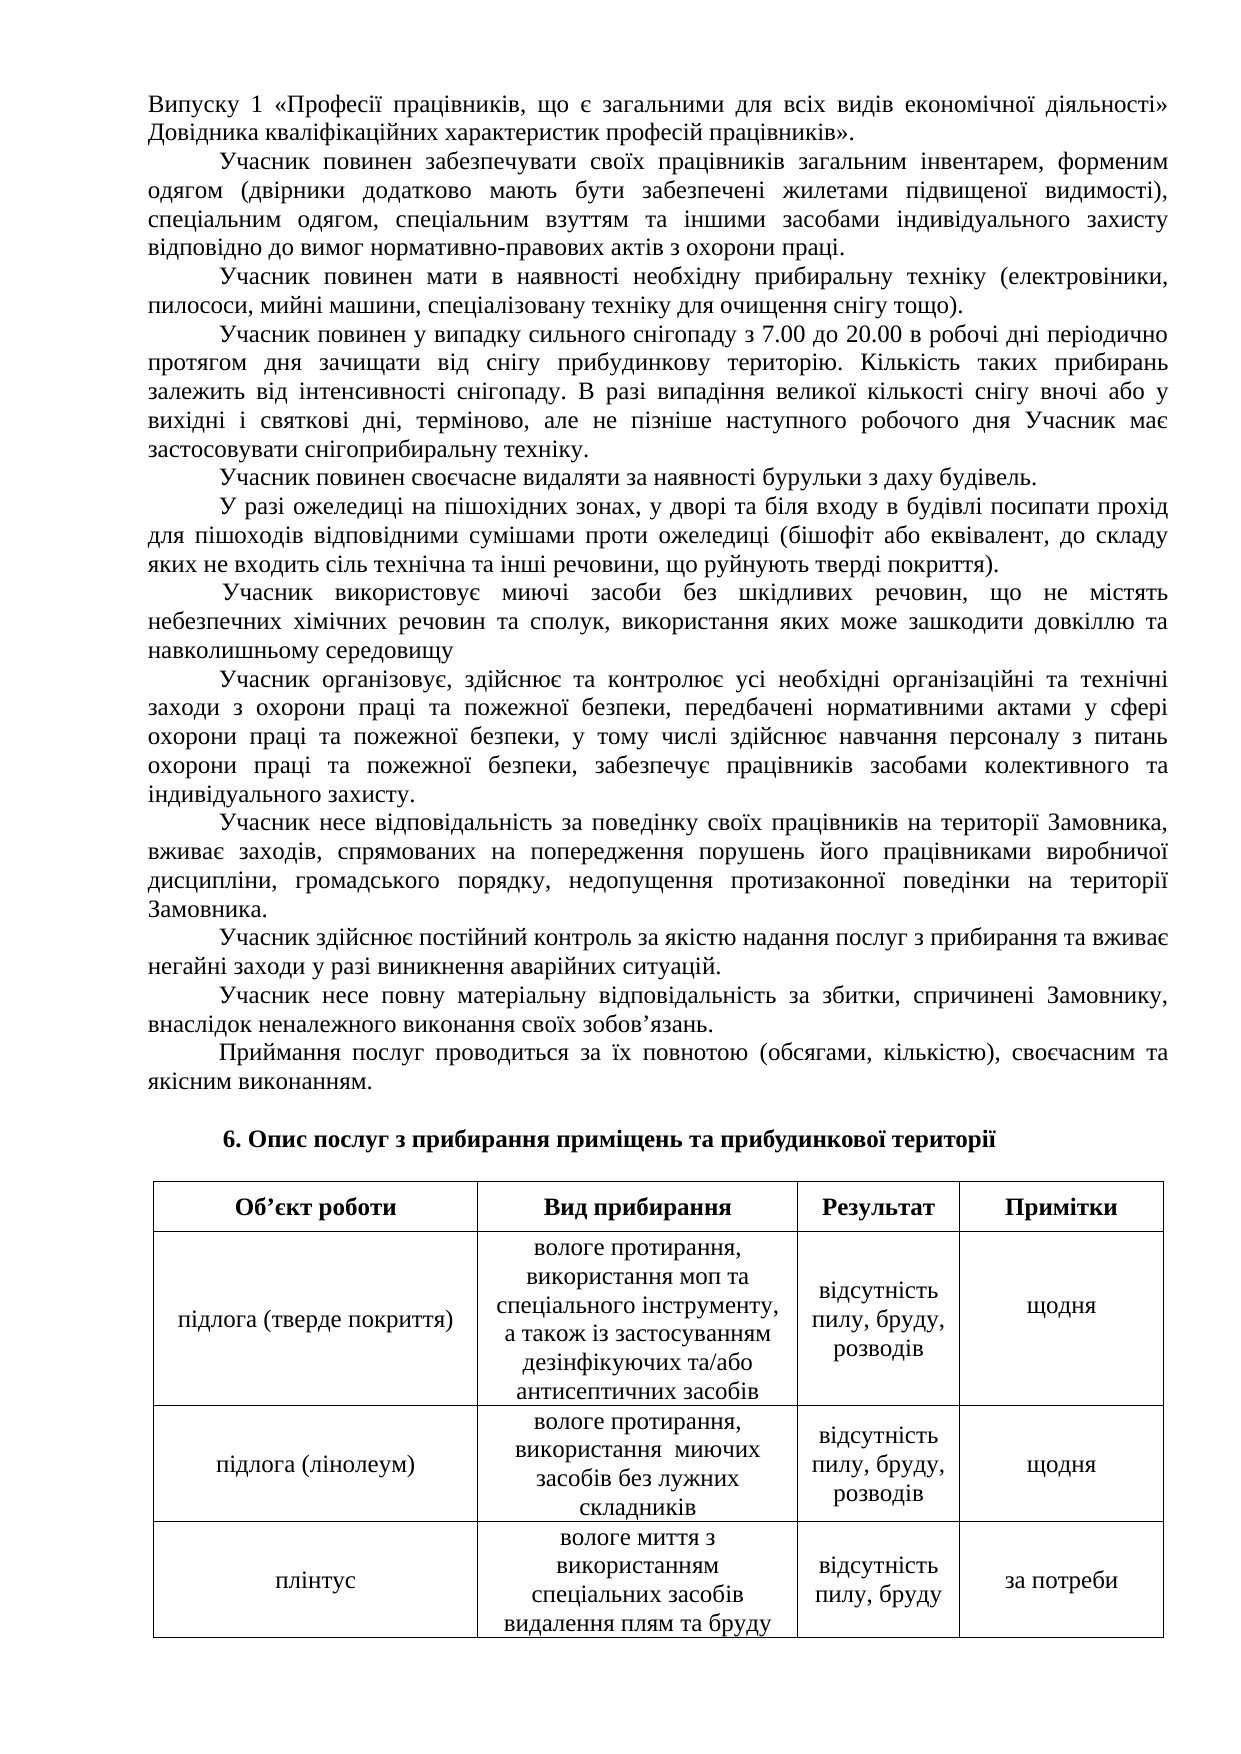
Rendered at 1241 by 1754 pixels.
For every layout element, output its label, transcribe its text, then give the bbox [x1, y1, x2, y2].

text 6. Опис послуг з прибирання приміщень та прибудинкової території [223, 1124, 1169, 1152]
table_cell за потреби [960, 1522, 1163, 1637]
table_header Об’єкт роботи [154, 1182, 477, 1231]
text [148, 89, 1169, 146]
table_cell вологе протирання, використання миючих засобів без лужних складників [478, 1406, 797, 1521]
table_cell плінтус [154, 1522, 477, 1637]
table_cell вологе протирання, використання моп та спеціального інструменту, а також із застосуванням дезінфікуючих та/або антисептичних засобів [478, 1232, 797, 1405]
text Учасник використовує миючі засоби без шкідливих речовин, що не містять небезпечних хімічних речовин та сполук, використання яких може зашкодити довкіллю та навколишньому середовищу [148, 577, 1169, 664]
text Учасник повинен своєчасне видаляти за наявності бурульки з даху будівель. [148, 462, 1169, 491]
text Учасник здійснює постійний контроль за якістю надання послуг з прибирання та вживає негайні заходи у разі виникнення аварійних ситуацій. [148, 922, 1169, 980]
table_cell вологе миття з використанням спеціальних засобів видалення плям та бруду [478, 1522, 797, 1637]
table_cell підлога (лінолеум) [154, 1406, 477, 1521]
table_header Примітки [960, 1182, 1163, 1231]
text Учасник повинен забезпечувати своїх працівників загальним інвентарем, форменим одягом (двірники додатково мають бути забезпечені жилетами підвищеної видимості), спеціальним одягом, спеціальним взуттям та іншими засобами індивідуального захисту відповідно до вимог нормативно-правових актів з охорони праці. [148, 146, 1169, 261]
text Учасник несе відповідальність за поведінку своїх працівників на території Замовника, вживає заходів, спрямованих на попередження порушень його працівниками виробничої дисципліни, громадського порядку, недопущення протизаконної поведінки на території Замовника. [148, 807, 1169, 922]
table_cell відсутність пилу, бруду [798, 1522, 959, 1637]
table_header Результат [798, 1182, 959, 1231]
text Приймання послуг проводиться за їх повнотою (обсягами, кількістю), своєчасним та якісним виконанням. [148, 1037, 1169, 1095]
text Учасник повинен мати в наявності необхідну прибиральну техніку (електровіники, пилососи, мийні машини, спеціалізовану техніку для очищення снігу тощо). [148, 261, 1169, 319]
text Учасник несе повну матеріальну відповідальність за збитки, спричинені Замовнику, внаслідок неналежного виконання своїх зобов’язань. [148, 980, 1169, 1037]
table_header Вид прибирання [478, 1182, 797, 1231]
table_cell підлога (тверде покриття) [154, 1232, 477, 1405]
text Учасник повинен у випадку сильного снігопаду з 7.00 до 20.00 в робочі дні періодично протягом дня зачищати від снігу прибудинкову територію. Кількість таких прибирань залежить від інтенсивності снігопаду. В разі випадіння великої кількості снігу вночі або у вихідні і святкові дні, терміново, але не пізніше наступного робочого дня Учасник має застосовувати снігоприбиральну техніку. [148, 319, 1169, 462]
table_cell відсутність пилу, бруду, розводів [798, 1406, 959, 1521]
table_cell щодня [960, 1232, 1163, 1405]
text Учасник організовує, здійснює та контролює усі необхідні організаційні та технічні заходи з охорони праці та пожежної безпеки, передбачені нормативними актами у сфері охорони праці та пожежної безпеки, у тому числі здійснює навчання персоналу з питань охорони праці та пожежної безпеки, забезпечує працівників засобами колективного та індивідуального захисту. [148, 664, 1169, 807]
text У разі ожеледиці на пішохідних зонах, у дворі та біля входу в будівлі посипати прохід для пішоходів відповідними сумішами проти ожеледиці (бішофіт або еквівалент, до складу яких не входить сіль технічна та інші речовини, що руйнують тверді покриття). [148, 491, 1169, 577]
table_cell відсутність пилу, бруду, розводів [798, 1232, 959, 1405]
table_cell щодня [960, 1406, 1163, 1521]
